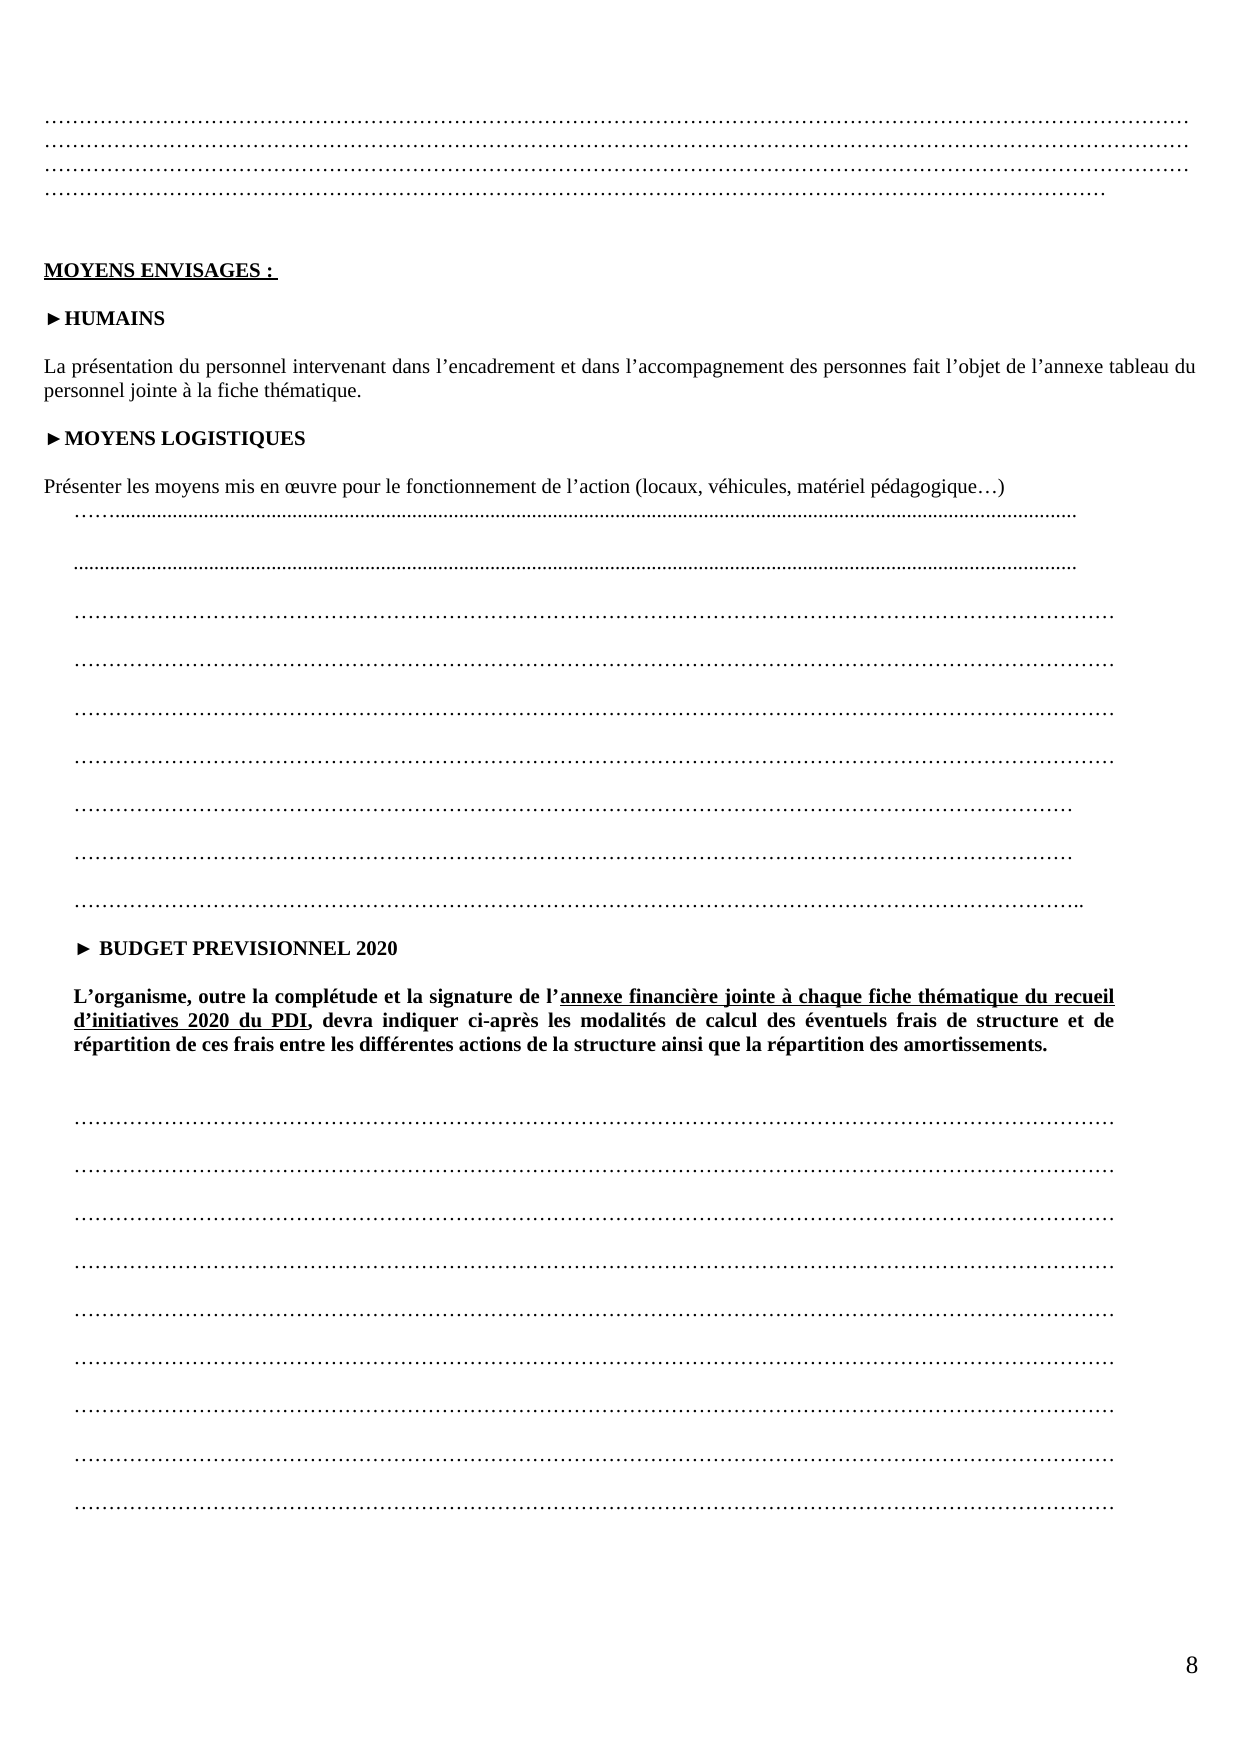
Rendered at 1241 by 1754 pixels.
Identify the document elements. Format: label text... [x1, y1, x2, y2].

text ……………………………………………………………………………………………………………………………….. [73, 888, 1116, 912]
text ► BUDGET PREVISIONNEL 2020 [73, 936, 1116, 960]
text Présenter les moyens mis en œuvre pour le fonctionnement de l’action (locaux, véhicules, matériel pédagogique…) [44, 474, 1198, 498]
text ►HUMAINS [44, 306, 1116, 330]
text ……………………………………………………………………………………………………………………………… [73, 792, 1116, 816]
text ………………………………………………………………………………………………………………………………………………………………………………………………………………………………………………………………………………………………………………………………………………………………………………………………………………………………………………………………………………………………………………………………………………………………………………………………………………………………………………………………………………………………………………………………………………………………………………………………………………………………………………………………………………………………………………………………………………………………………………………………………………………………………………………………………………………………………… [73, 1104, 1116, 1466]
text La présentation du personnel intervenant dans l’encadrement et dans l’accompagnement des personnes fait l’objet de l’annexe tableau du personnel jointe à la fiche thématique. [44, 354, 1198, 402]
text …………………………………………………………………………………………………………………………………………………………………………………………………………………………………………………………………………………………………………………………………………………………………………………………………………………………………………………………………………………………………………………………………………………… [73, 599, 1116, 768]
text ……………………………………………………………………………………………………………………………… [73, 840, 1116, 864]
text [44, 104, 1198, 200]
text MOYENS ENVISAGES : [44, 257, 1116, 282]
text …….. [73, 498, 1116, 522]
text ►MOYENS LOGISTIQUES [44, 426, 1198, 450]
text …………………………………………………………………………………………………………………………………… [73, 1489, 1116, 1514]
text L’organisme, outre la complétude et la signature de l’annexe financière jointe à chaque fiche thématique du recueil d’initiatives 2020 du PDI, devra indiquer ci-après les modalités de calcul des éventuels frais de structure et de répartition de ces frais entre les différentes actions de la structure ainsi que la répartition des amortissements. [73, 984, 1116, 1056]
